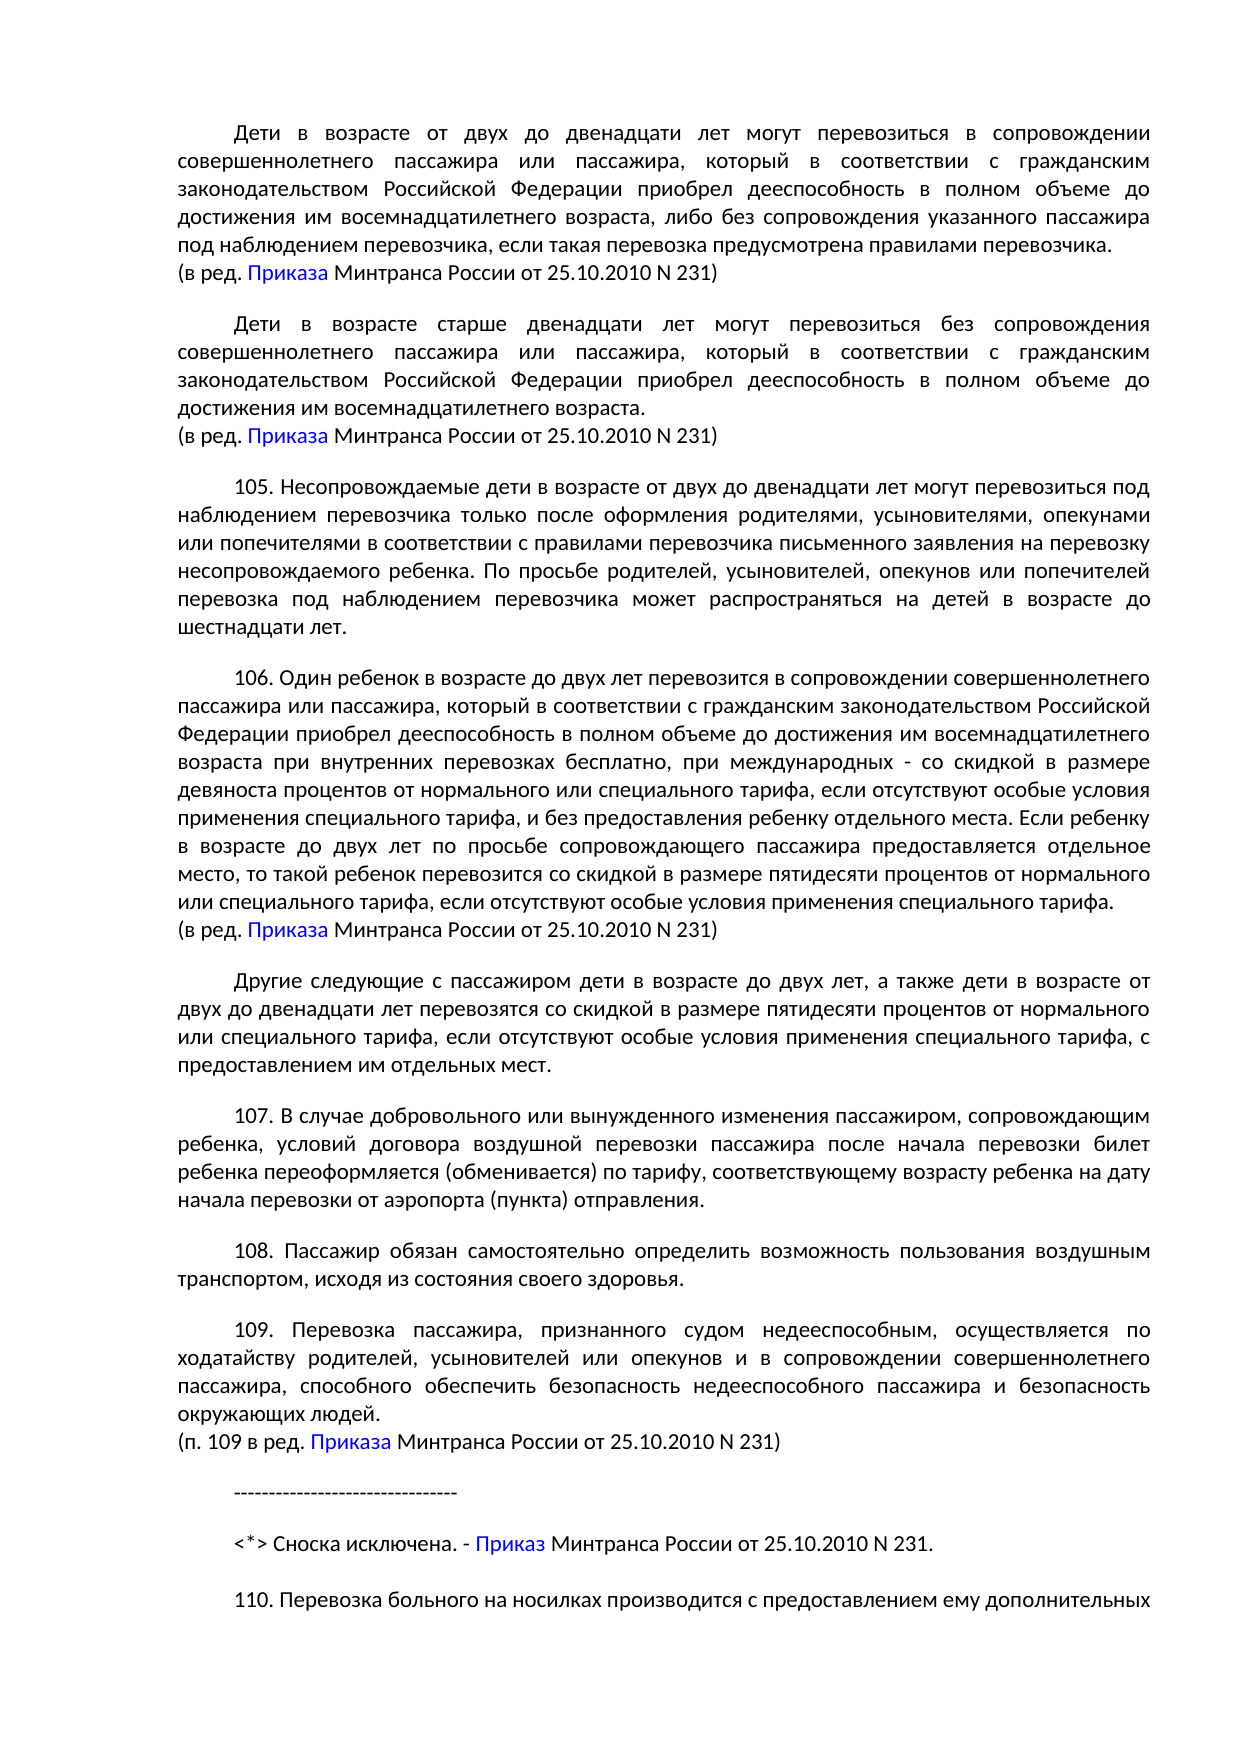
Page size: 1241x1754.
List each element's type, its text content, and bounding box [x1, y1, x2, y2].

text -------------------------------- [177, 1478, 1152, 1506]
text Дети в возрасте от двух до двенадцати лет могут перевозиться в сопровождении совершеннолетнего пассажира или пассажира, который в соответствии с гражданским законодательством Российской Федерации приобрел дееспособность в полном объеме до достижения им восемнадцатилетнего возраста, либо без сопровождения указанного пассажира под наблюдением перевозчика, если такая перевозка предусмотрена правилами перевозчика. [177, 118, 1152, 258]
text 109. Перевозка пассажира, признанного судом недееспособным, осуществляется по ходатайству родителей, усыновителей или опекунов и в сопровождении совершеннолетнего пассажира, способного обеспечить безопасность недееспособного пассажира и безопасность окружающих людей. [177, 1315, 1152, 1427]
text <*> Сноска исключена. - Приказ Минтранса России от 25.10.2010 N 231. [177, 1529, 1152, 1557]
text (в ред. Приказа Минтранса России от 25.10.2010 N 231) [177, 915, 1152, 943]
text 105. Несопровождаемые дети в возрасте от двух до двенадцати лет могут перевозиться под наблюдением перевозчика только после оформления родителями, усыновителями, опекунами или попечителями в соответствии с правилами перевозчика письменного заявления на перевозку несопровождаемого ребенка. По просьбе родителей, усыновителей, опекунов или попечителей перевозка под наблюдением перевозчика может распространяться на детей в возрасте до шестнадцати лет. [177, 472, 1152, 640]
text (в ред. Приказа Минтранса России от 25.10.2010 N 231) [177, 258, 1152, 286]
text Дети в возрасте старше двенадцати лет могут перевозиться без сопровождения совершеннолетнего пассажира или пассажира, который в соответствии с гражданским законодательством Российской Федерации приобрел дееспособность в полном объеме до достижения им восемнадцатилетнего возраста. [177, 309, 1152, 421]
text 106. Один ребенок в возрасте до двух лет перевозится в сопровождении совершеннолетнего пассажира или пассажира, который в соответствии с гражданским законодательством Российской Федерации приобрел дееспособность в полном объеме до достижения им восемнадцатилетнего возраста при внутренних перевозках бесплатно, при международных - со скидкой в размере девяноста процентов от нормального или специального тарифа, если отсутствуют особые условия применения специального тарифа, и без предоставления ребенку отдельного места. Если ребенку в возрасте до двух лет по просьбе сопровождающего пассажира предоставляется отдельное место, то такой ребенок перевозится со скидкой в размере пятидесяти процентов от нормального или специального тарифа, если отсутствуют особые условия применения специального тарифа. [177, 663, 1152, 915]
text (п. 109 в ред. Приказа Минтранса России от 25.10.2010 N 231) [177, 1427, 1152, 1455]
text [177, 1585, 1152, 1613]
text (в ред. Приказа Минтранса России от 25.10.2010 N 231) [177, 421, 1152, 449]
text Другие следующие с пассажиром дети в возрасте до двух лет, а также дети в возрасте от двух до двенадцати лет перевозятся со скидкой в размере пятидесяти процентов от нормального или специального тарифа, если отсутствуют особые условия применения специального тарифа, с предоставлением им отдельных мест. [177, 966, 1152, 1078]
text 107. В случае добровольного или вынужденного изменения пассажиром, сопровождающим ребенка, условий договора воздушной перевозки пассажира после начала перевозки билет ребенка переоформляется (обменивается) по тарифу, соответствующему возрасту ребенка на дату начала перевозки от аэропорта (пункта) отправления. [177, 1101, 1152, 1213]
text 108. Пассажир обязан самостоятельно определить возможность пользования воздушным транспортом, исходя из состояния своего здоровья. [177, 1236, 1152, 1292]
